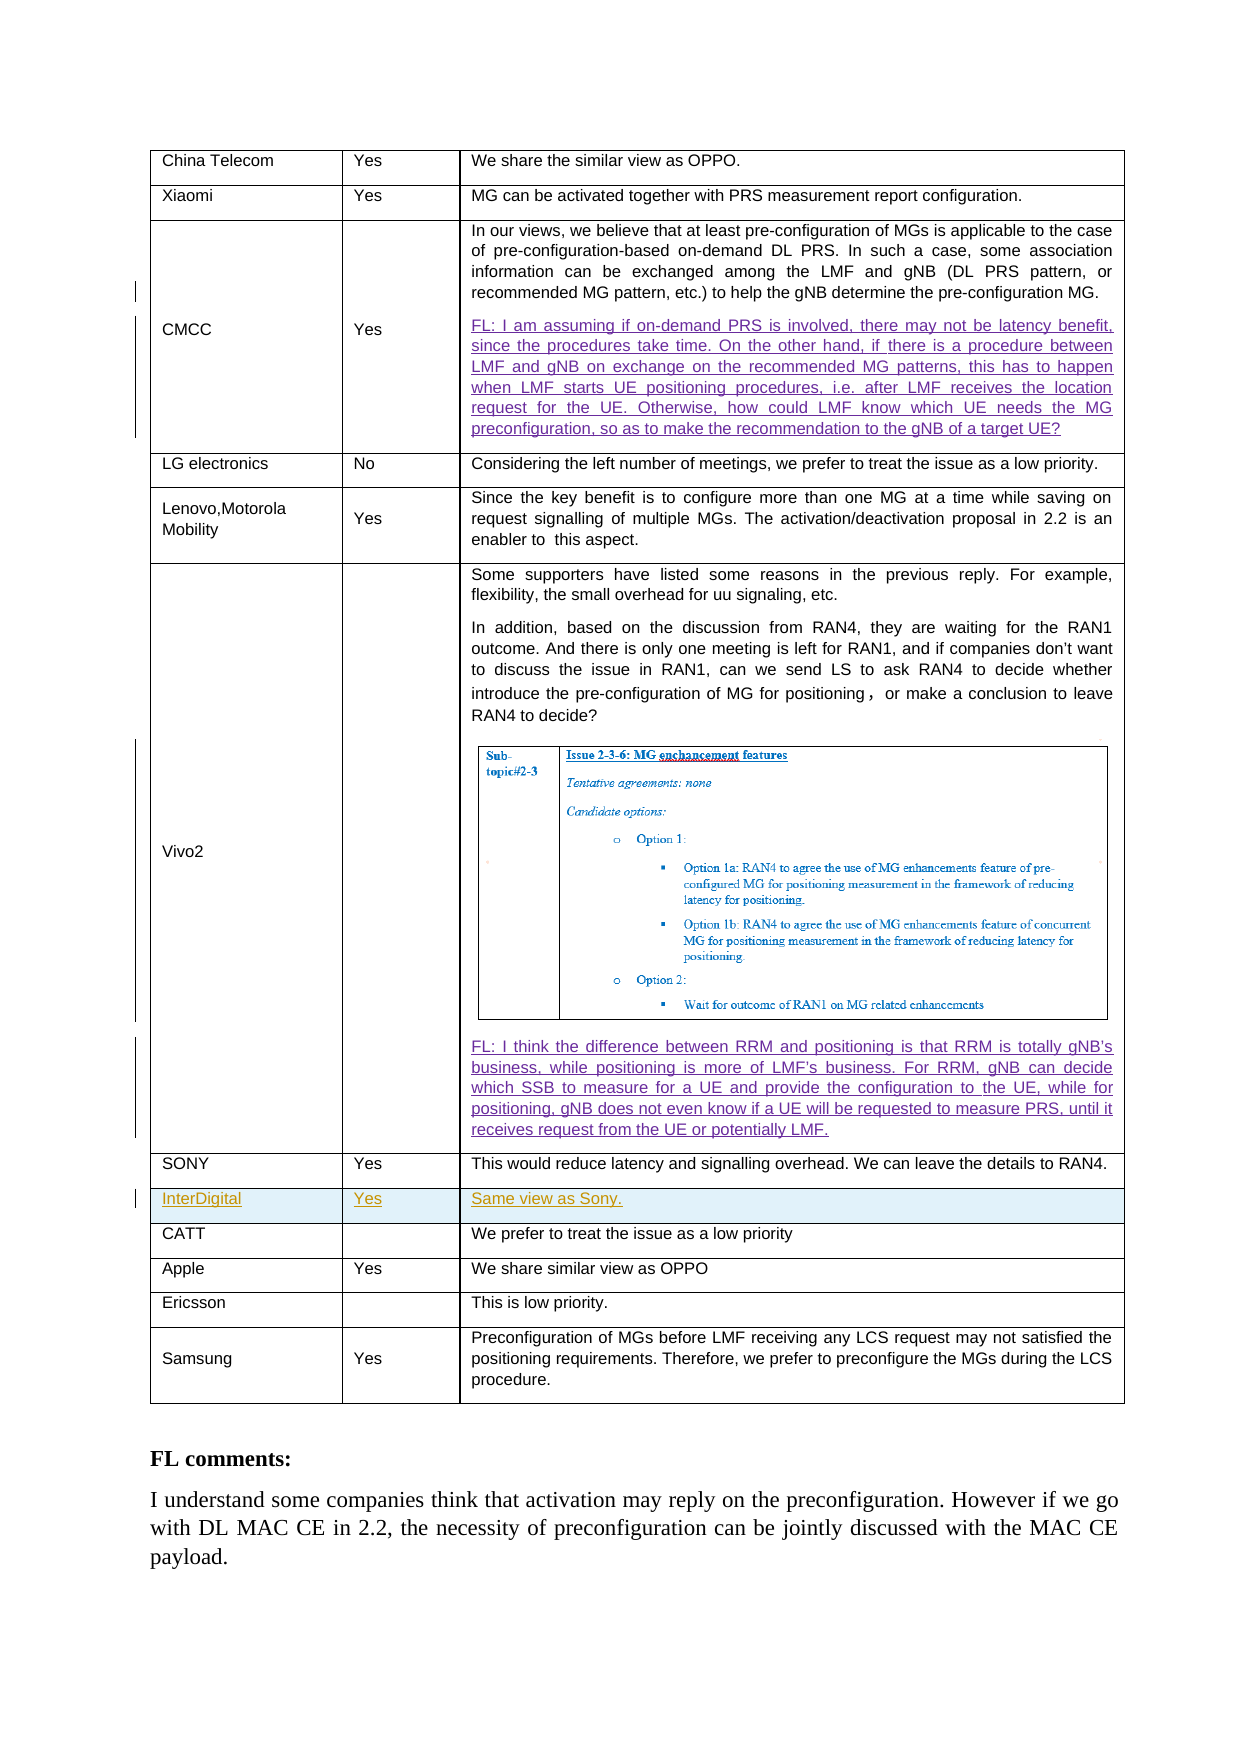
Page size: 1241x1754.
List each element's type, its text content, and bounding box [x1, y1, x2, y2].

table_cell Some supporters have listed some reasons in the previous reply. For example, flexibility, the small overhead for uu signaling, etc. In addition, based on the discussion from RAN4, they are waiting for the RAN1 outcome. And there is only one meeting is left for RAN1, and if companies don’t want to discuss the issue in RAN1, can we send LS to ask RAN4 to decide whether introduce the pre-configuration of MG for positioning，or make a conclusion to leave RAN4 to decide? [461, 564, 1124, 1153]
table_cell No [343, 454, 459, 487]
table_cell SONY [151, 1154, 342, 1188]
table_cell Considering the left number of meetings, we prefer to treat the issue as a low priority. [461, 454, 1124, 487]
table_cell Yes [343, 1154, 459, 1188]
table_cell China Telecom [151, 151, 342, 185]
table_cell This would reduce latency and signalling overhead. We can leave the details to RAN4. [461, 1154, 1124, 1188]
text I understand some companies think that activation may reply on the preconfiguration. However if we go with DL MAC CE in 2.2, the necessity of preconfiguration can be jointly discussed with the MAC CE payload. [150, 1486, 1120, 1569]
table_cell We share similar view as OPPO [461, 1259, 1124, 1292]
table_cell MG can be activated together with PRS measurement report configuration. [461, 186, 1124, 219]
table_cell Ericsson [151, 1293, 342, 1327]
table_cell Yes [343, 151, 459, 185]
table_cell [343, 1224, 459, 1257]
table_cell Yes [343, 221, 459, 452]
table_cell CATT [151, 1224, 342, 1257]
table_cell Vivo2 [151, 564, 342, 1153]
table_cell Xiaomi [151, 186, 342, 219]
table_cell Yes [343, 1259, 459, 1292]
table_cell This is low priority. [461, 1293, 1124, 1327]
table_cell Since the key benefit is to configure more than one MG at a time while saving on request signalling of multiple MGs. The activation/deactivation proposal in 2.2 is an enabler to this aspect. [461, 488, 1124, 563]
table_cell Samsung [151, 1328, 342, 1403]
table_cell Yes [343, 1328, 459, 1403]
table_cell Yes [343, 488, 459, 563]
picture [471, 739, 1114, 1023]
table_cell We prefer to treat the issue as a low priority [461, 1224, 1124, 1257]
table_cell LG electronics [151, 454, 342, 487]
table_cell Apple [151, 1259, 342, 1292]
table_cell CMCC [151, 221, 342, 452]
table_cell We share the similar view as OPPO. [461, 151, 1124, 185]
table_cell Preconfiguration of MGs before LMF receiving any LCS request may not satisfied the positioning requirements. Therefore, we prefer to preconfigure the MGs during the LCS procedure. [461, 1328, 1124, 1403]
table_cell [343, 564, 459, 1153]
text FL comments: [150, 1445, 1120, 1471]
table_cell Yes [343, 186, 459, 219]
table_cell Lenovo,Motorola Mobility [151, 488, 342, 563]
table_cell In our views, we believe that at least pre-configuration of MGs is applicable to the case of pre-configuration-based on-demand DL PRS. In such a case, some association information can be exchanged among the LMF and gNB (DL PRS pattern, or recommended MG pattern, etc.) to help the gNB determine the pre-configuration MG. [461, 221, 1124, 452]
table_cell [343, 1293, 459, 1327]
